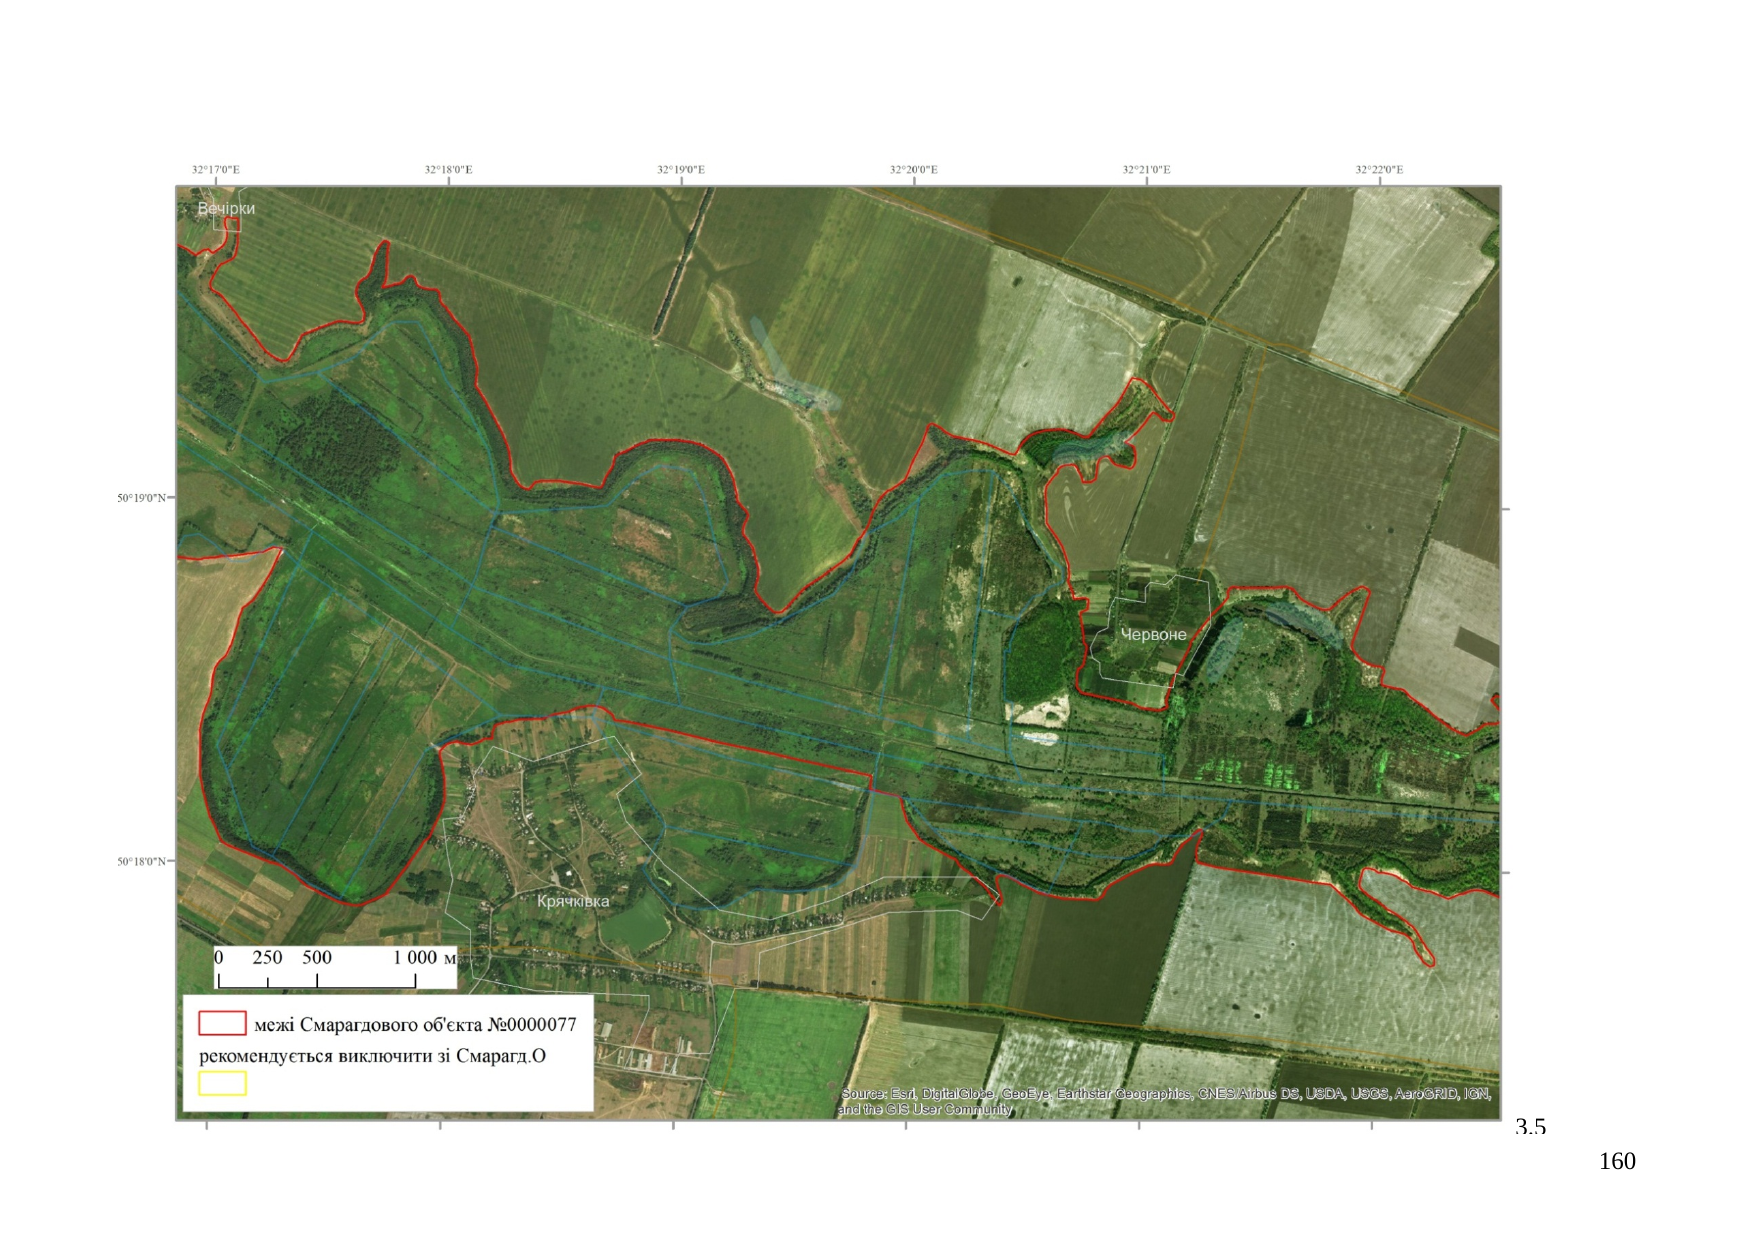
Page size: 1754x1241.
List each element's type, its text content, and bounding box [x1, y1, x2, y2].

picture [118, 147, 1516, 1134]
text 3.5 [1516, 148, 1636, 1134]
